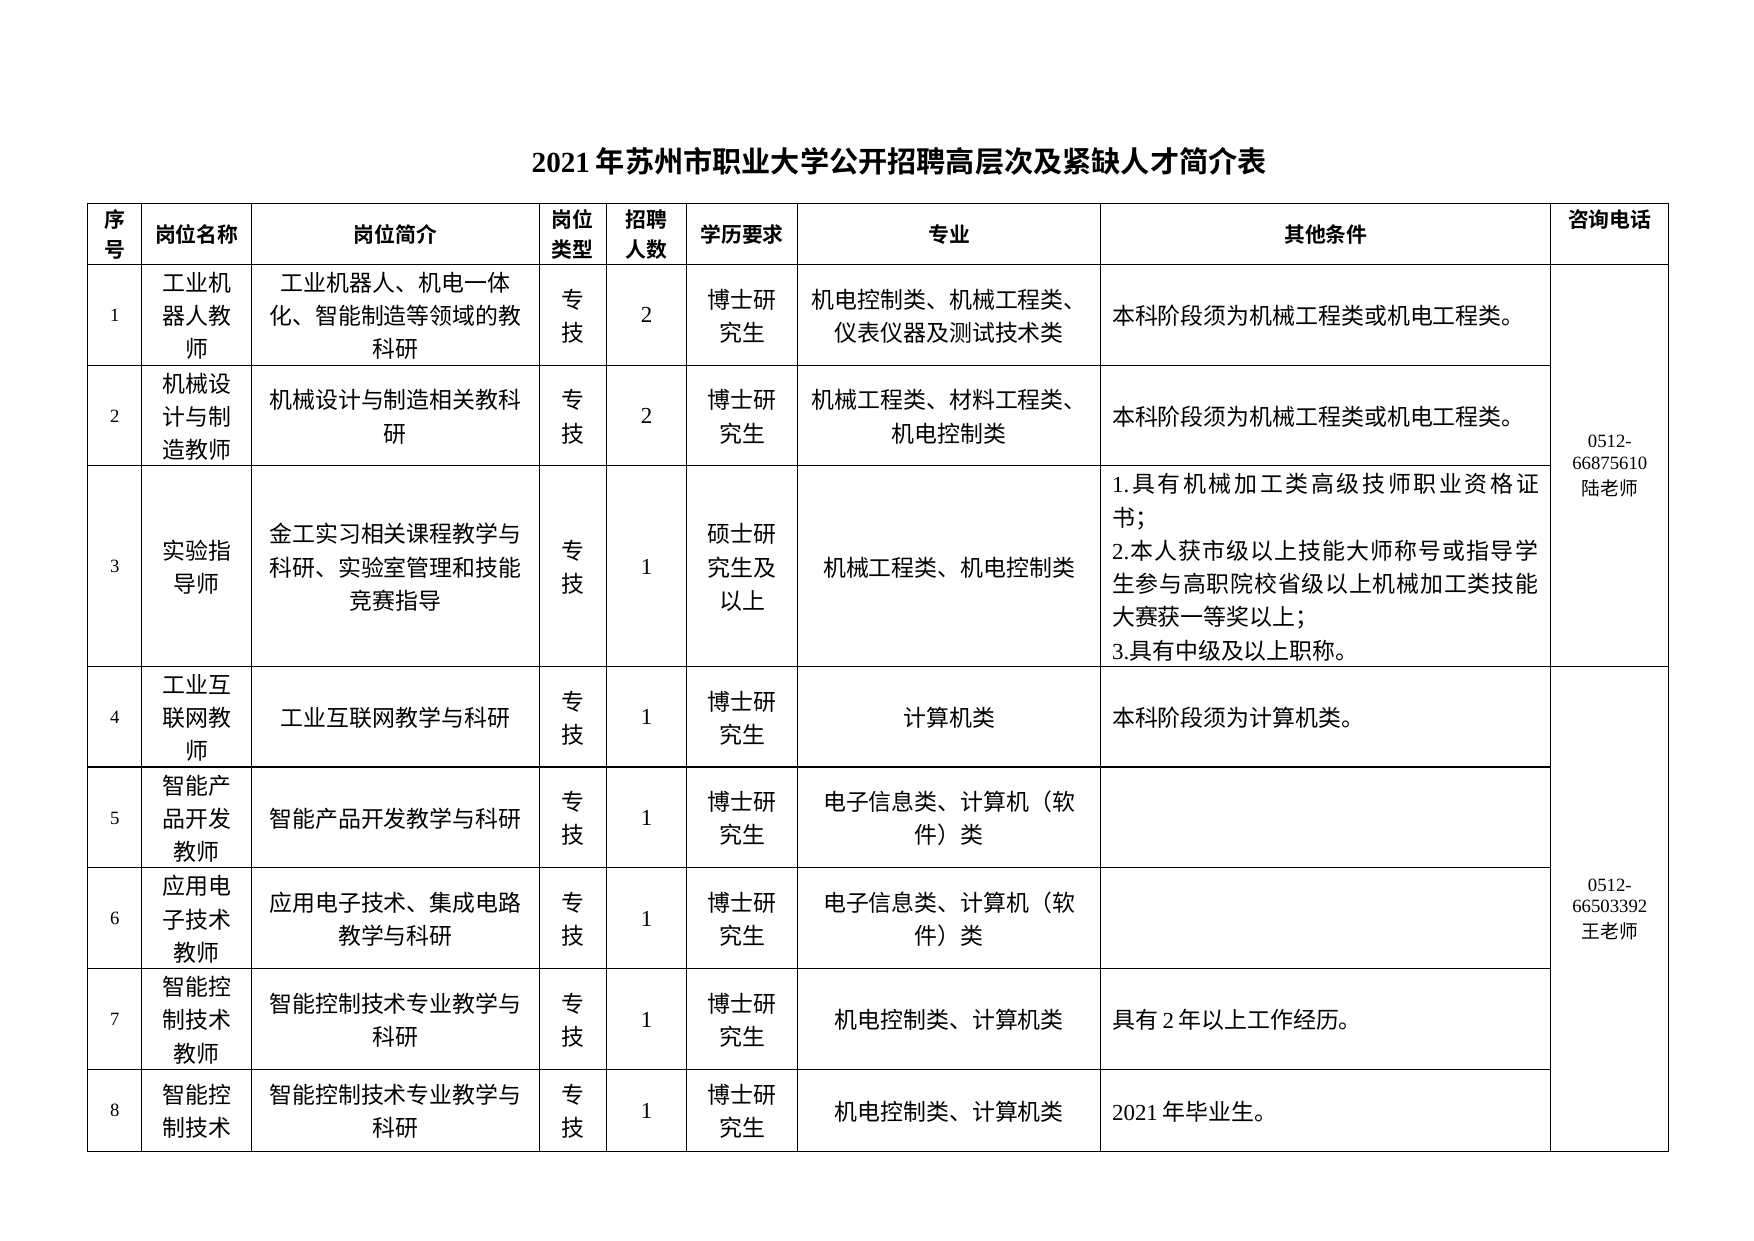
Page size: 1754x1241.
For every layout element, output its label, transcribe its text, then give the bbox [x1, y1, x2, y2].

table_cell 3 [88, 466, 141, 666]
table_cell 智能产品开发教学与科研 [252, 768, 539, 867]
table_cell 1 [607, 1070, 686, 1151]
table_cell 金工实习相关课程教学与科研、实验室管理和技能竞赛指导 [252, 466, 539, 666]
table_cell 0512-66875610 陆老师 [1551, 265, 1668, 666]
table_cell 专技 [540, 265, 606, 364]
table_cell 专技 [540, 768, 606, 867]
table_cell 机电控制类、计算机类 [798, 969, 1100, 1069]
table_cell 机械设计与制造相关教科研 [252, 366, 539, 465]
table_cell 专技 [540, 1070, 606, 1151]
table_cell 2021年毕业生。 [1101, 1070, 1550, 1151]
table_cell 博士研究生 [687, 667, 797, 766]
table_cell 机电控制类、计算机类 [798, 1070, 1100, 1151]
table_cell 1 [607, 868, 686, 968]
table_cell 博士研究生 [687, 969, 797, 1069]
table_header 咨询电话 [1551, 204, 1668, 264]
table_cell 计算机类 [798, 667, 1100, 766]
table_cell 工业互联网教师 [142, 667, 251, 766]
table_cell 1 [88, 265, 141, 364]
table_cell 工业互联网教学与科研 [252, 667, 539, 766]
table_header 专业 [798, 204, 1100, 264]
table_cell 8 [88, 1070, 141, 1151]
table_cell 本科阶段须为机械工程类或机电工程类。 [1101, 366, 1550, 465]
table_cell 专技 [540, 868, 606, 968]
table_cell 应用电子技术教师 [142, 868, 251, 968]
table_cell 博士研究生 [687, 265, 797, 364]
table_cell 电子信息类、计算机（软件）类 [798, 868, 1100, 968]
table_cell 专技 [540, 366, 606, 465]
table_cell 机械工程类、机电控制类 [798, 466, 1100, 666]
text 2021年苏州市职业大学公开招聘高层次及紧缺人才简介表 [132, 139, 1665, 181]
table_cell 6 [88, 868, 141, 968]
table_cell 2 [88, 366, 141, 465]
table_cell 7 [88, 969, 141, 1069]
table_cell 2 [607, 265, 686, 364]
table_cell 电子信息类、计算机（软件）类 [798, 768, 1100, 867]
table_cell 智能控制技术教师 [142, 969, 251, 1069]
table_header 其他条件 [1101, 204, 1550, 264]
table_cell 机械工程类、材料工程类、机电控制类 [798, 366, 1100, 465]
table_cell 机械设计与制造教师 [142, 366, 251, 465]
table_cell 本科阶段须为机械工程类或机电工程类。 [1101, 265, 1550, 364]
table_cell 智能控制技术专业教学与科研 [252, 1070, 539, 1151]
table_cell 实验指导师 [142, 466, 251, 666]
table_header 岗位简介 [252, 204, 539, 264]
table_cell 智能控制技术专业教学与科研 [252, 969, 539, 1069]
table_cell 机电控制类、机械工程类、仪表仪器及测试技术类 [798, 265, 1100, 364]
table_header 招聘人数 [607, 204, 686, 264]
table_cell 2 [607, 366, 686, 465]
table_cell 智能产品开发教师 [142, 768, 251, 867]
table_cell 5 [88, 768, 141, 867]
table_cell 博士研究生 [687, 366, 797, 465]
table_cell 1 [607, 969, 686, 1069]
table_cell 智能控制技术教师 [142, 1070, 251, 1151]
table_cell 本科阶段须为计算机类。 [1101, 667, 1550, 766]
table_cell 专技 [540, 466, 606, 666]
table_cell 工业机器人教师 [142, 265, 251, 364]
table_cell 工业机器人、机电一体化、智能制造等领域的教科研 [252, 265, 539, 364]
table_cell 博士研究生 [687, 1070, 797, 1151]
table_header 学历要求 [687, 204, 797, 264]
table_header 序号 [88, 204, 141, 264]
table_cell 具有2年以上工作经历。 [1101, 969, 1550, 1069]
table_cell 专技 [540, 667, 606, 766]
table_cell 1 [607, 466, 686, 666]
table_cell 博士研究生 [687, 768, 797, 867]
table_cell 4 [88, 667, 141, 766]
table_cell 硕士研究生及以上 [687, 466, 797, 666]
table_cell [1101, 768, 1550, 867]
table_header 岗位类型 [540, 204, 606, 264]
table_cell 专技 [540, 969, 606, 1069]
table_cell 0512-66503392 王老师 [1551, 667, 1668, 1151]
table_cell 1 [607, 667, 686, 766]
table_cell [1101, 868, 1550, 968]
table_cell 1.具有机械加工类高级技师职业资格证书； 2.本人获市级以上技能大师称号或指导学生参与高职院校省级以上机械加工类技能大赛获一等奖以上； 3.具有中级及以上职称。 [1101, 466, 1550, 666]
table_cell 应用电子技术、集成电路教学与科研 [252, 868, 539, 968]
table_cell 1 [607, 768, 686, 867]
table_cell 博士研究生 [687, 868, 797, 968]
table_header 岗位名称 [142, 204, 251, 264]
